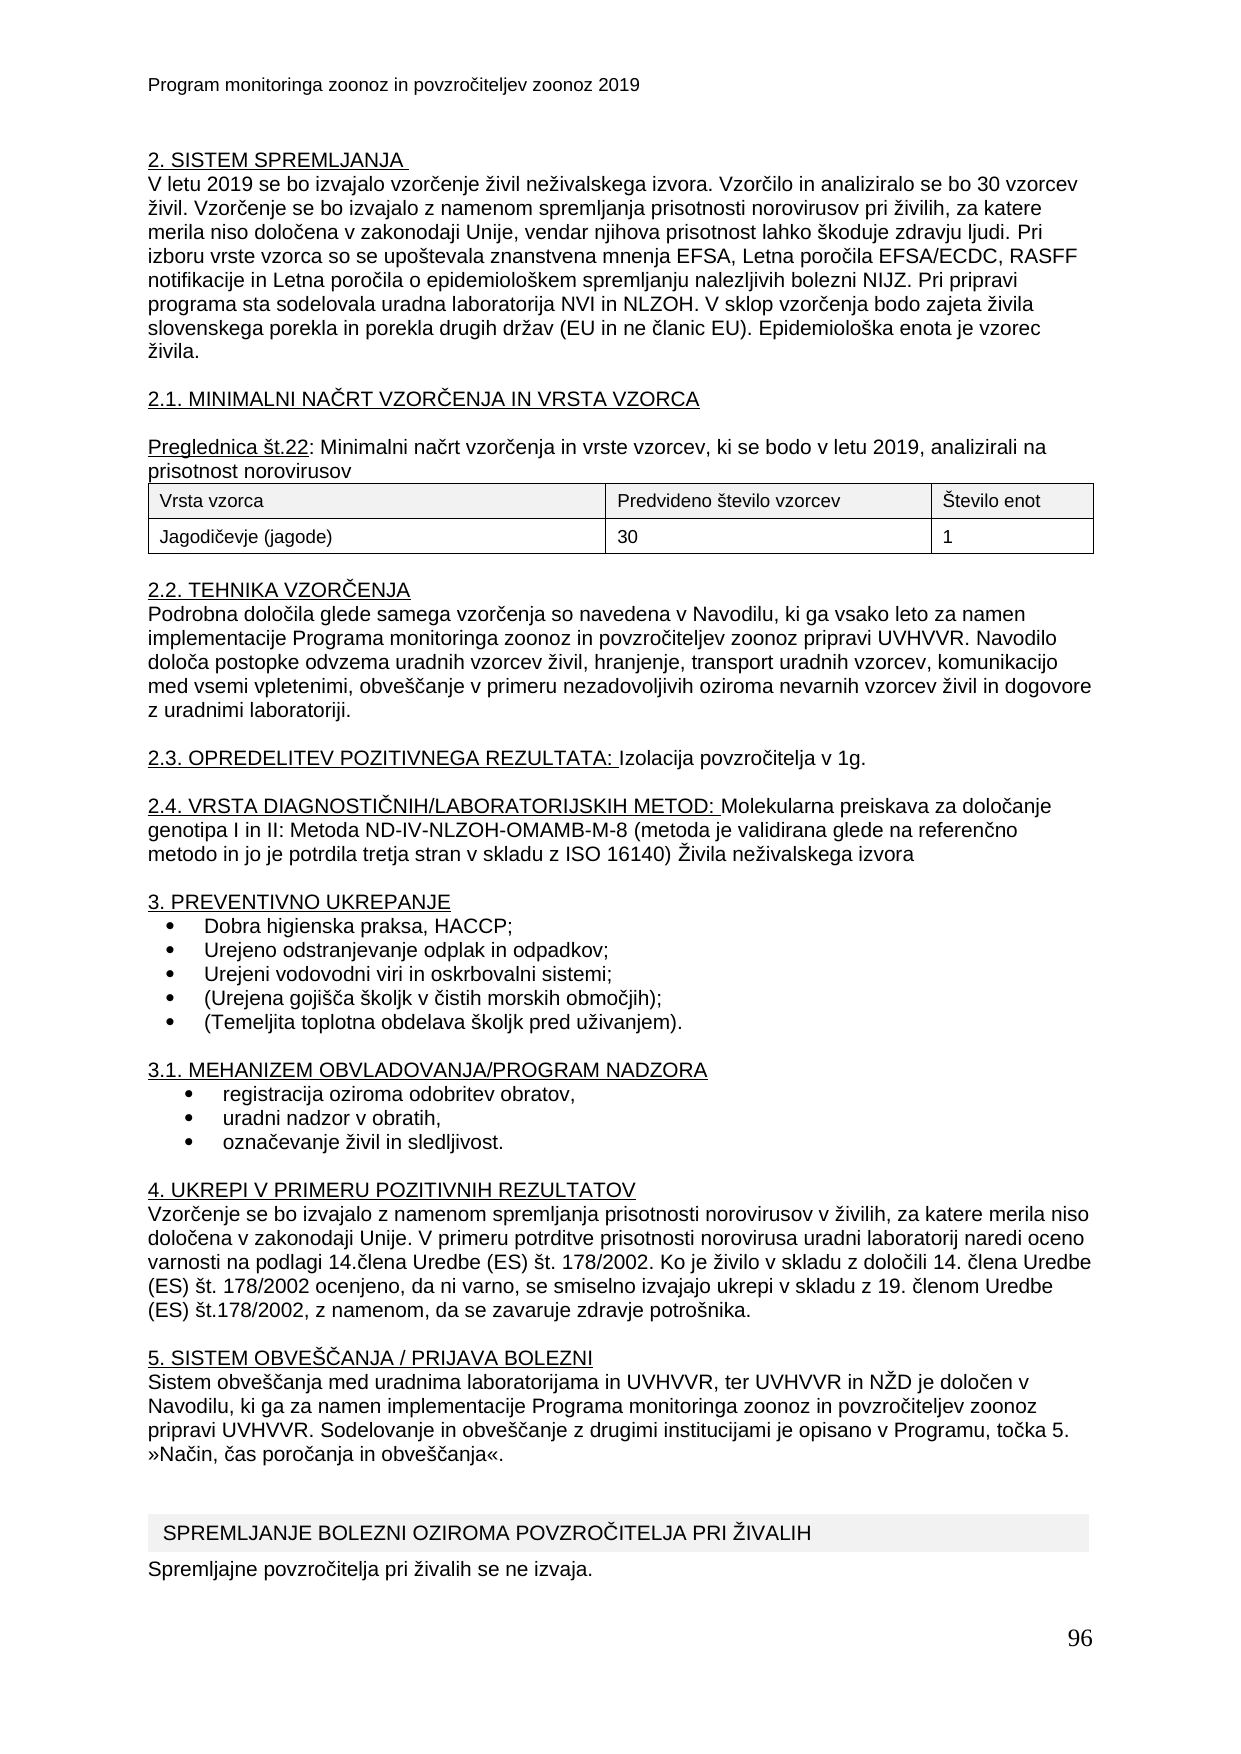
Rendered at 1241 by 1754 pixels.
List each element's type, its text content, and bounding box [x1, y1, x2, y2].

text Spremljajne povzročitelja pri živalih se ne izvaja. [148, 1557, 1093, 1581]
list uradni nadzor v obratih, [185, 1106, 1093, 1130]
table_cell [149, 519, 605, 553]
text Preglednica št.22: Minimalni načrt vzorčenja in vrste vzorcev, ki se bodo v letu 2019, analizirali na prisotnost norovirusov [148, 435, 1093, 483]
list Dobra higienska praksa, HACCP; [166, 914, 1093, 938]
list označevanje živil in sledljivost. [185, 1130, 1093, 1154]
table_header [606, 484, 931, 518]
text 2.2. TEHNIKA VZORČENJA [148, 578, 1093, 602]
text 3. PREVENTIVNO UKREPANJE [148, 890, 1093, 914]
text 2.3. OPREDELITEV POZITIVNEGA REZULTATA: Izolacija povzročitelja v 1g. [148, 746, 1093, 770]
list registracija oziroma odobritev obratov, [185, 1082, 1093, 1106]
text 3.1. MEHANIZEM OBVLADOVANJA/PROGRAM NADZORA [148, 1058, 1093, 1082]
text V letu 2019 se bo izvajalo vzorčenje živil neživalskega izvora. Vzorčilo in analiziralo se bo 30 vzorcev živil. Vzorčenje se bo izvajalo z namenom spremljanja prisotnosti norovirusov pri živilih, za katere merila niso določena v zakonodaji Unije, vendar njihova prisotnost lahko škoduje zdravju ljudi. Pri izboru vrste vzorca so se upoštevala znanstvena mnenja EFSA, Letna poročila EFSA/ECDC, RASFF notifikacije in Letna poročila o epidemiološkem spremljanju nalezljivih bolezni NIJZ. Pri pripravi programa sta sodelovala uradna laboratorija NVI in NLZOH. V sklop vzorčenja bodo zajeta živila slovenskega porekla in porekla drugih držav (EU in ne članic EU). Epidemiološka enota je vzorec živila. [148, 172, 1093, 363]
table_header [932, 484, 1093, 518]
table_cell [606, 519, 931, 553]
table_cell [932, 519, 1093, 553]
text 2.1. MINIMALNI NAČRT VZORČENJA IN VRSTA VZORCA [148, 387, 1093, 411]
text 4. UKREPI V PRIMERU POZITIVNIH REZULTATOV [148, 1178, 1093, 1202]
list Urejeni vodovodni viri in oskrbovalni sistemi; [166, 962, 1093, 986]
text Podrobna določila glede samega vzorčenja so navedena v Navodilu, ki ga vsako leto za namen implementacije Programa monitoringa zoonoz in povzročiteljev zoonoz pripravi UVHVVR. Navodilo določa postopke odvzema uradnih vzorcev živil, hranjenje, transport uradnih vzorcev, komunikacijo med vsemi vpletenimi, obveščanje v primeru nezadovoljivih oziroma nevarnih vzorcev živil in dogovore z uradnimi laboratoriji. [148, 602, 1093, 722]
text 2. SISTEM SPREMLJANJA [148, 148, 1093, 172]
text Sistem obveščanja med uradnima laboratorijama in UVHVVR, ter UVHVVR in NŽD je določen v Navodilu, ki ga za namen implementacije Programa monitoringa zoonoz in povzročiteljev zoonoz pripravi UVHVVR. Sodelovanje in obveščanje z drugimi institucijami je opisano v Programu, točka 5. »Način, čas poročanja in obveščanja«. [148, 1370, 1093, 1466]
text 5. SISTEM OBVEŠČANJA / PRIJAVA BOLEZNI [148, 1346, 1093, 1370]
text Vzorčenje se bo izvajalo z namenom spremljanja prisotnosti norovirusov v živilih, za katere merila niso določena v zakonodaji Unije. V primeru potrditve prisotnosti norovirusa uradni laboratorij naredi oceno varnosti na podlagi 14.člena Uredbe (ES) št. 178/2002. Ko je živilo v skladu z določili 14. člena Uredbe (ES) št. 178/2002 ocenjeno, da ni varno, se smiselno izvajajo ukrepi v skladu z 19. členom Uredbe (ES) št.178/2002, z namenom, da se zavaruje zdravje potrošnika. [148, 1202, 1093, 1322]
list (Urejena gojišča školjk v čistih morskih območjih); [166, 986, 1093, 1010]
list Urejeno odstranjevanje odplak in odpadkov; [166, 938, 1093, 962]
text 2.4. VRSTA DIAGNOSTIČNIH/LABORATORIJSKIH METOD: Molekularna preiskava za določanje genotipa I in II: Metoda ND-IV-NLZOH-OMAMB-M-8 (metoda je validirana glede na referenčno metodo in jo je potrdila tretja stran v skladu z ISO 16140) Živila neživalskega izvora [148, 794, 1093, 866]
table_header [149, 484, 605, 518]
list (Temeljita toplotna obdelava školjk pred uživanjem). [166, 1010, 1093, 1034]
